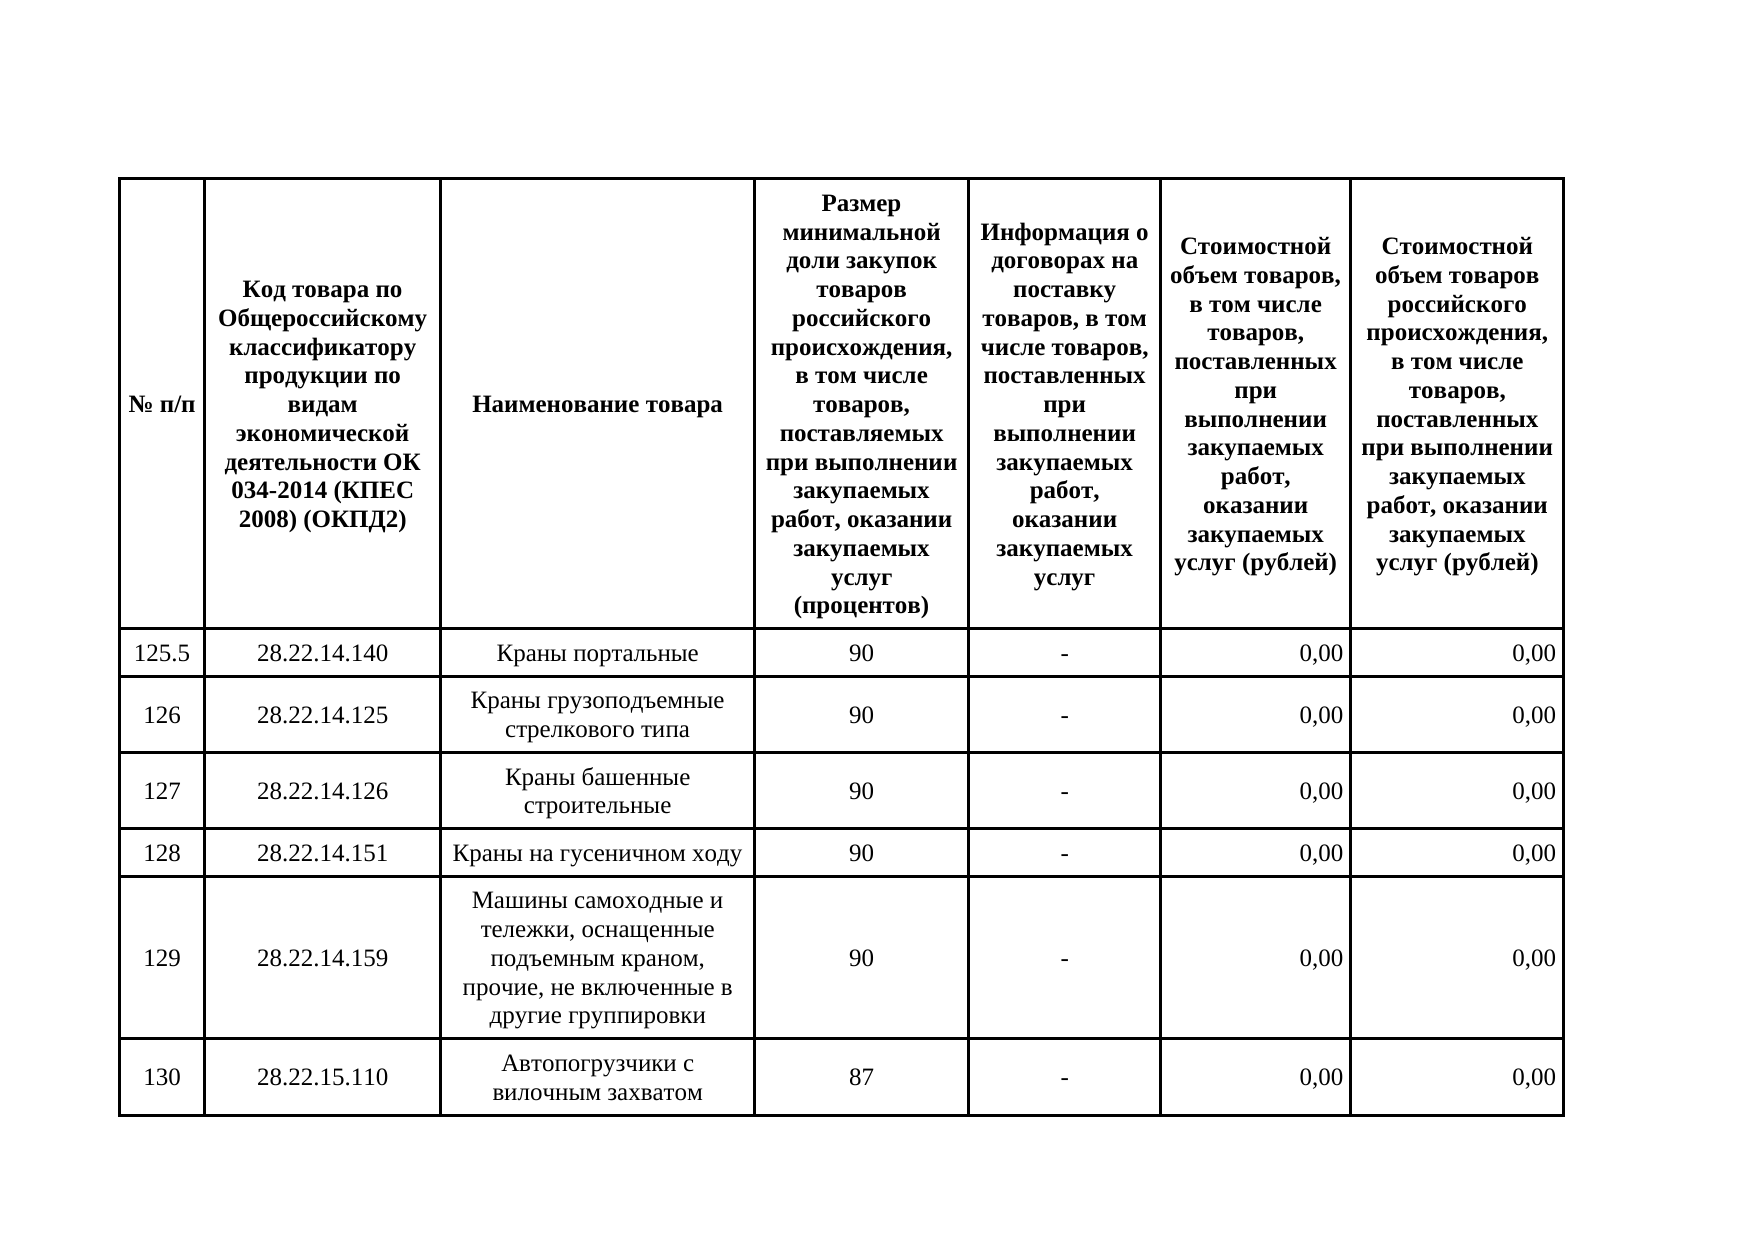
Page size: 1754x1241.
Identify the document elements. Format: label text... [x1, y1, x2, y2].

table_cell Автопогрузчики с вилочным захватом [442, 1040, 753, 1113]
table_cell 0,00 [1352, 830, 1562, 875]
table_cell 90 [756, 678, 967, 751]
table_header № п/п [121, 180, 203, 627]
table_cell 90 [756, 878, 967, 1037]
table_cell 0,00 [1352, 630, 1562, 675]
table_cell 129 [121, 878, 203, 1037]
table_cell Машины самоходные и тележки, оснащенные подъемным краном, прочие, не включенные в другие группировки [442, 878, 753, 1037]
table_cell 0,00 [1162, 1040, 1349, 1113]
table_cell 0,00 [1352, 754, 1562, 827]
table_cell 0,00 [1162, 678, 1349, 751]
table_cell 87 [756, 1040, 967, 1113]
table_cell 28.22.14.151 [206, 830, 439, 875]
table_cell - [970, 678, 1159, 751]
table_cell 28.22.15.110 [206, 1040, 439, 1113]
table_cell 28.22.14.126 [206, 754, 439, 827]
table_cell - [970, 630, 1159, 675]
table_cell 125.5 [121, 630, 203, 675]
table_cell 127 [121, 754, 203, 827]
table_cell 28.22.14.159 [206, 878, 439, 1037]
table_cell - [970, 754, 1159, 827]
table_cell 28.22.14.125 [206, 678, 439, 751]
table_cell Краны грузоподъемные стрелкового типа [442, 678, 753, 751]
table_cell 90 [756, 830, 967, 875]
table_header Наименование товара [442, 180, 753, 627]
table_cell 0,00 [1162, 878, 1349, 1037]
table_cell 0,00 [1162, 630, 1349, 675]
table_header Информация о договорах на поставку товаров, в том числе товаров, поставленных при выполнении закупаемых работ, оказании закупаемых услуг [970, 180, 1159, 627]
table_cell 126 [121, 678, 203, 751]
table_cell Краны портальные [442, 630, 753, 675]
table_header Стоимостной объем товаров российского происхождения, в том числе товаров, поставленных при выполнении закупаемых работ, оказании закупаемых услуг (рублей) [1352, 180, 1562, 627]
table_cell 0,00 [1352, 878, 1562, 1037]
table_cell 0,00 [1162, 754, 1349, 827]
table_cell 28.22.14.140 [206, 630, 439, 675]
table_cell 90 [756, 754, 967, 827]
table_header Размер минимальной доли закупок товаров российского происхождения, в том числе товаров, поставляемых при выполнении закупаемых работ, оказании закупаемых услуг (процентов) [756, 180, 967, 627]
table_cell Краны на гусеничном ходу [442, 830, 753, 875]
table_cell 0,00 [1162, 830, 1349, 875]
table_cell 0,00 [1352, 1040, 1562, 1113]
table_cell 130 [121, 1040, 203, 1113]
table_cell Краны башенные строительные [442, 754, 753, 827]
table_cell 90 [756, 630, 967, 675]
table_cell - [970, 878, 1159, 1037]
table_cell 128 [121, 830, 203, 875]
table_cell 0,00 [1352, 678, 1562, 751]
table_header Стоимостной объем товаров, в том числе товаров, поставленных при выполнении закупаемых работ, оказании закупаемых услуг (рублей) [1162, 180, 1349, 627]
table_cell - [970, 1040, 1159, 1113]
table_cell - [970, 830, 1159, 875]
table_header Код товара по Общероссийскому классификатору продукции по видам экономической деятельности ОК 034-2014 (КПЕС 2008) (ОКПД2) [206, 180, 439, 627]
